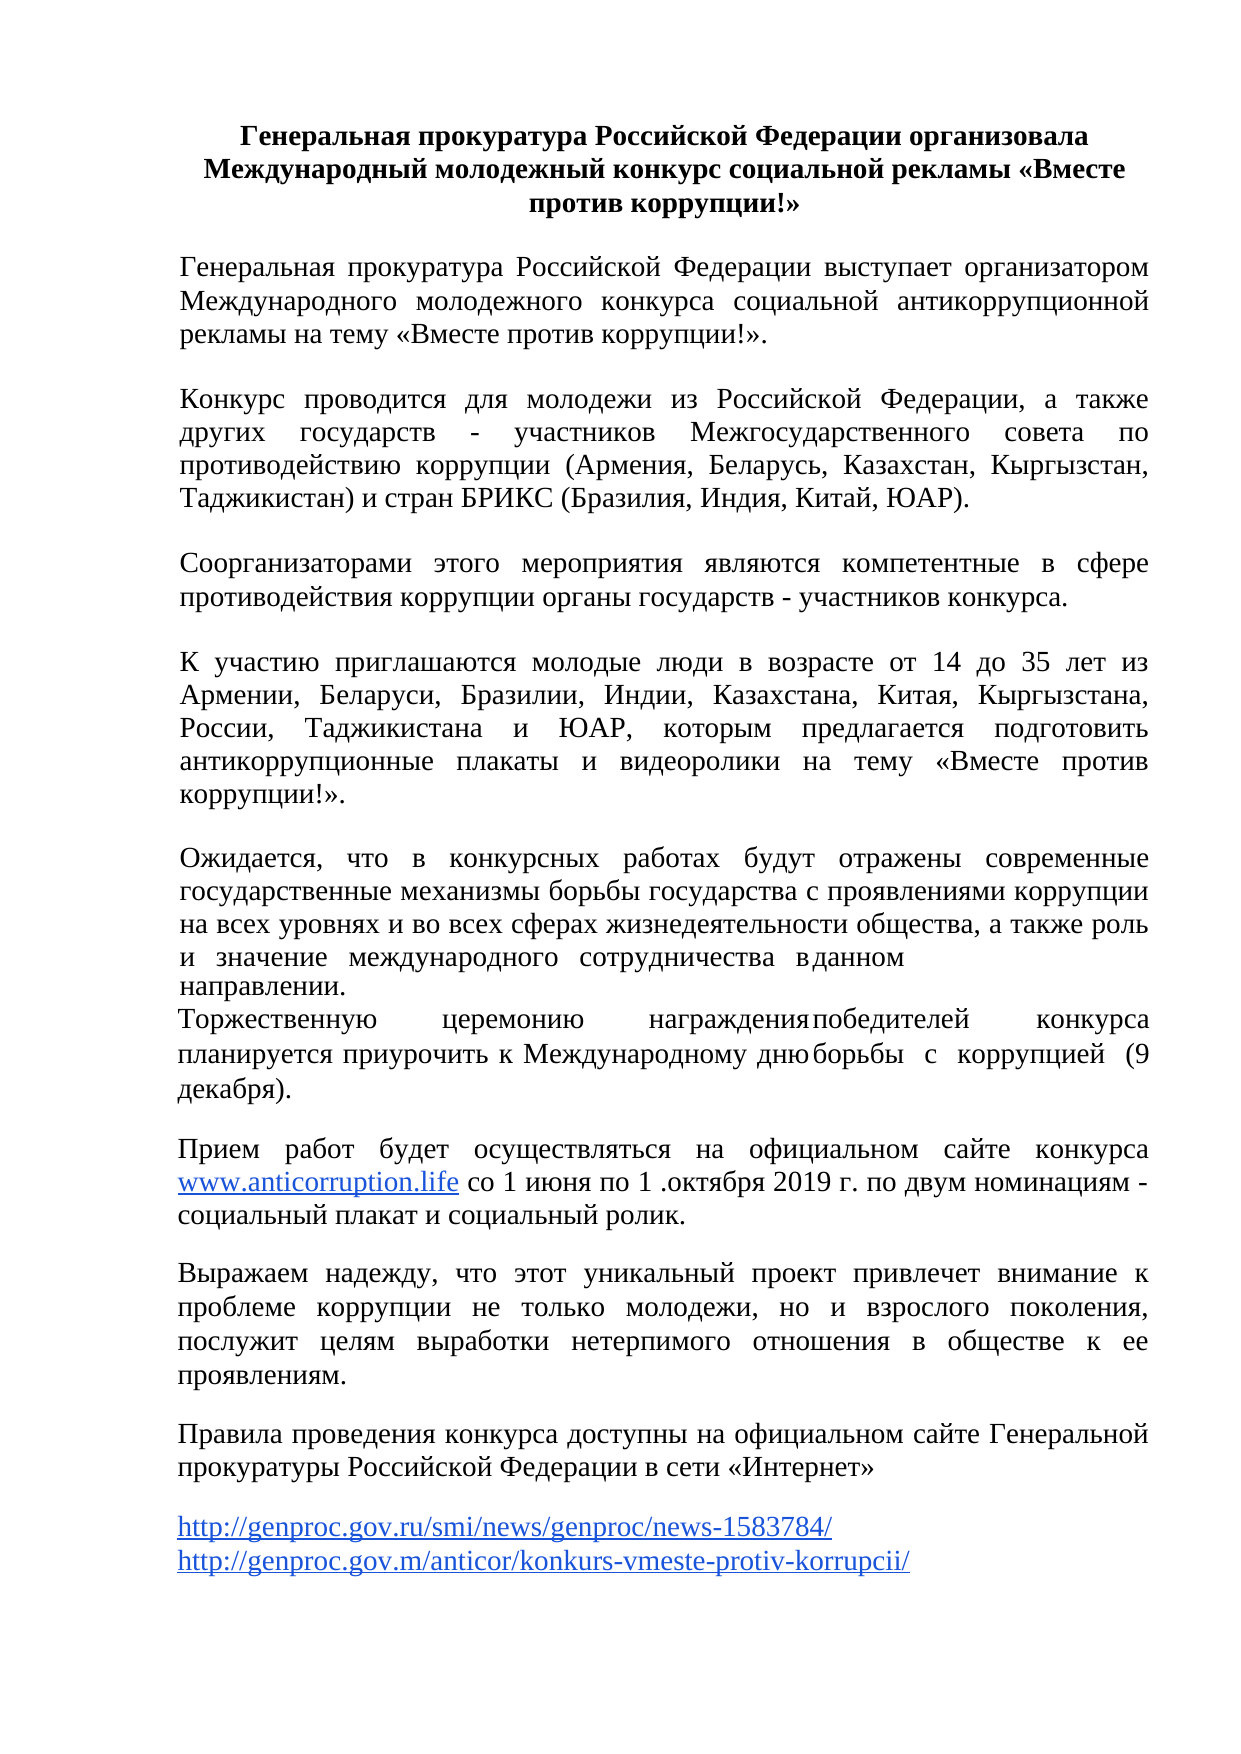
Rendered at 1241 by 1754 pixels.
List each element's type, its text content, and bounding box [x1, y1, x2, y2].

text направлении. [179, 973, 1152, 1000]
text Ожидается, что в конкурсных работах будут отражены современные государственные механизмы борьбы государства с проявлениями коррупции на всех уровнях и во всех сферах жизнедеятельности общества, а также роль и значение международного сотрудничества в данном [179, 841, 1149, 973]
text Правила проведения конкурса доступны на официальном сайте Генеральной прокуратуры Российской Федерации в сети «Интернет» [177, 1417, 1149, 1484]
text Генеральная прокуратура Российской Федерации организовала Международный молодежный конкурс социальной рекламы «Вместе [177, 118, 1152, 185]
text http://genproc.gov.ru/smi/news/genproc/news-1583784/ [177, 1509, 937, 1543]
text Конкурс проводится для молодежи из Российской Федерации, а также других государств - участников Межгосударственного совета по противодействию коррупции (Армения, Беларусь, Казахстан, Кыргызстан, Таджикистан) и стран БРИКС (Бразилия, Индия, Китай, ЮАР). [179, 382, 1149, 514]
text http://genproc.gov.m/anticor/konkurs-vmeste-protiv-korrupcii/ [177, 1543, 937, 1576]
text Прием работ будет осуществляться на официальном сайте конкурса www.anticorruption.life со 1 июня по 1 .октября 2019 г. по двум номинациям - социальный плакат и социальный ролик. [177, 1132, 1149, 1231]
text Выражаем надежду, что этот уникальный проект привлечет внимание к проблеме коррупции не только молодежи, но и взрослого поколения, послужит целям выработки нетерпимого отношения в обществе к ее проявлениям. [177, 1255, 1149, 1391]
text Торжественную церемонию награждения победителей конкурса планируется приурочить к Международному дню борьбы с коррупцией (9 декабря). [177, 1000, 1149, 1105]
text Генеральная прокуратура Российской Федерации выступает организатором Международного молодежного конкурса социальной антикоррупционной рекламы на тему «Вместе против коррупции!». [179, 250, 1149, 351]
text Соорганизаторами этого мероприятия являются компетентные в сфере противодействия коррупции органы государств - участников конкурса. [179, 545, 1149, 613]
text К участию приглашаются молодые люди в возрасте от 14 до 35 лет из Армении, Беларуси, Бразилии, Индии, Казахстана, Китая, Кыргызстана, России, Таджикистана и ЮАР, которым предлагается подготовить антикоррупционные плакаты и видеоролики на тему «Вместе против коррупции!». [179, 645, 1149, 810]
text против коррупции!» [177, 185, 1152, 219]
